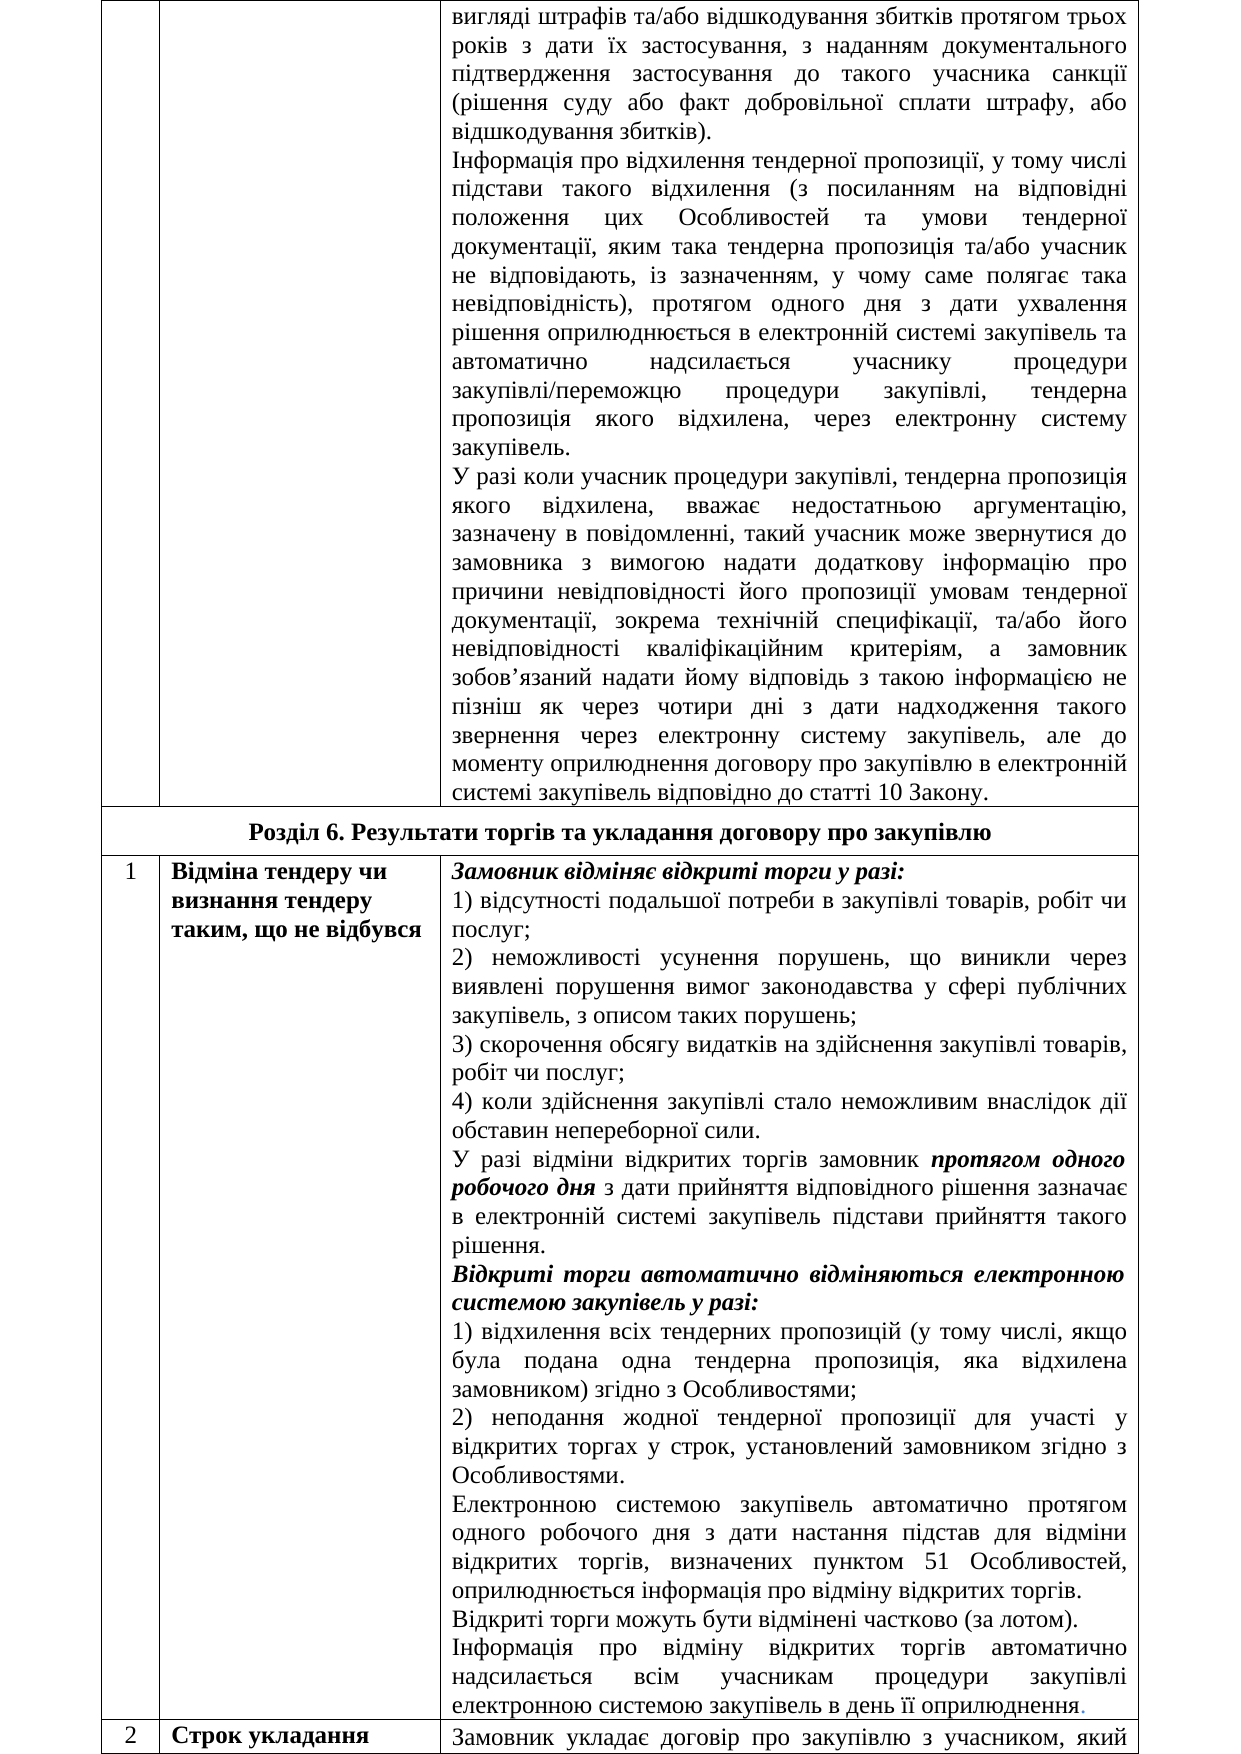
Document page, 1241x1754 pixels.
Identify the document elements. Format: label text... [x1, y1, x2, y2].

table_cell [441, 1, 1138, 806]
table_cell Замовник відміняє відкриті торги у разі: 1) відсутності подальшої потреби в закупівлі товарів, робіт чи послуг; 2) неможливості усунення порушень, що виникли через виявлені порушення вимог законодавства у сфері публічних закупівель, з описом таких порушень; 3) скорочення обсягу видатків на здійснення закупівлі товарів, робіт чи послуг; 4) коли здійснення закупівлі стало неможливим внаслідок дії обставин непереборної сили. У разі відміни відкритих торгів замовник протягом одного робочого дня з дати прийняття відповідного рішення зазначає в електронній системі закупівель підстави прийняття такого рішення. Відкриті торги автоматично відміняються електронною системою закупівель у разі: 1) відхилення всіх тендерних пропозицій (у тому числі, якщо була подана одна тендерна пропозиція, яка відхилена замовником) згідно з Особливостями; 2) неподання жодної тендерної пропозиції для участі у відкритих торгах у строк, установлений замовником згідно з Особливостями. Електронною системою закупівель автоматично протягом одного робочого дня з дати настання підстав для відміни відкритих торгів, визначених пунктом 51 Особливостей, оприлюднюється інформація про відміну відкритих торгів. Відкриті торги можуть бути відмінені частково (за лотом). Інформація про відміну відкритих торгів автоматично надсилається всім учасникам процедури закупівлі електронною системою закупівель в день її оприлюднення. [441, 856, 1138, 1719]
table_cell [441, 1720, 1138, 1753]
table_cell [160, 1720, 440, 1753]
table_cell 3 [102, 1, 159, 806]
table_cell Відміна тендеру чи визнання тендеру таким, що не відбувся [160, 856, 440, 1719]
table_cell Розділ 6. Результати торгів та укладання договору про закупівлю [102, 807, 1138, 855]
table_cell 2 [102, 1720, 159, 1753]
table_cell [160, 1, 440, 806]
table_cell 1 [102, 856, 159, 1719]
